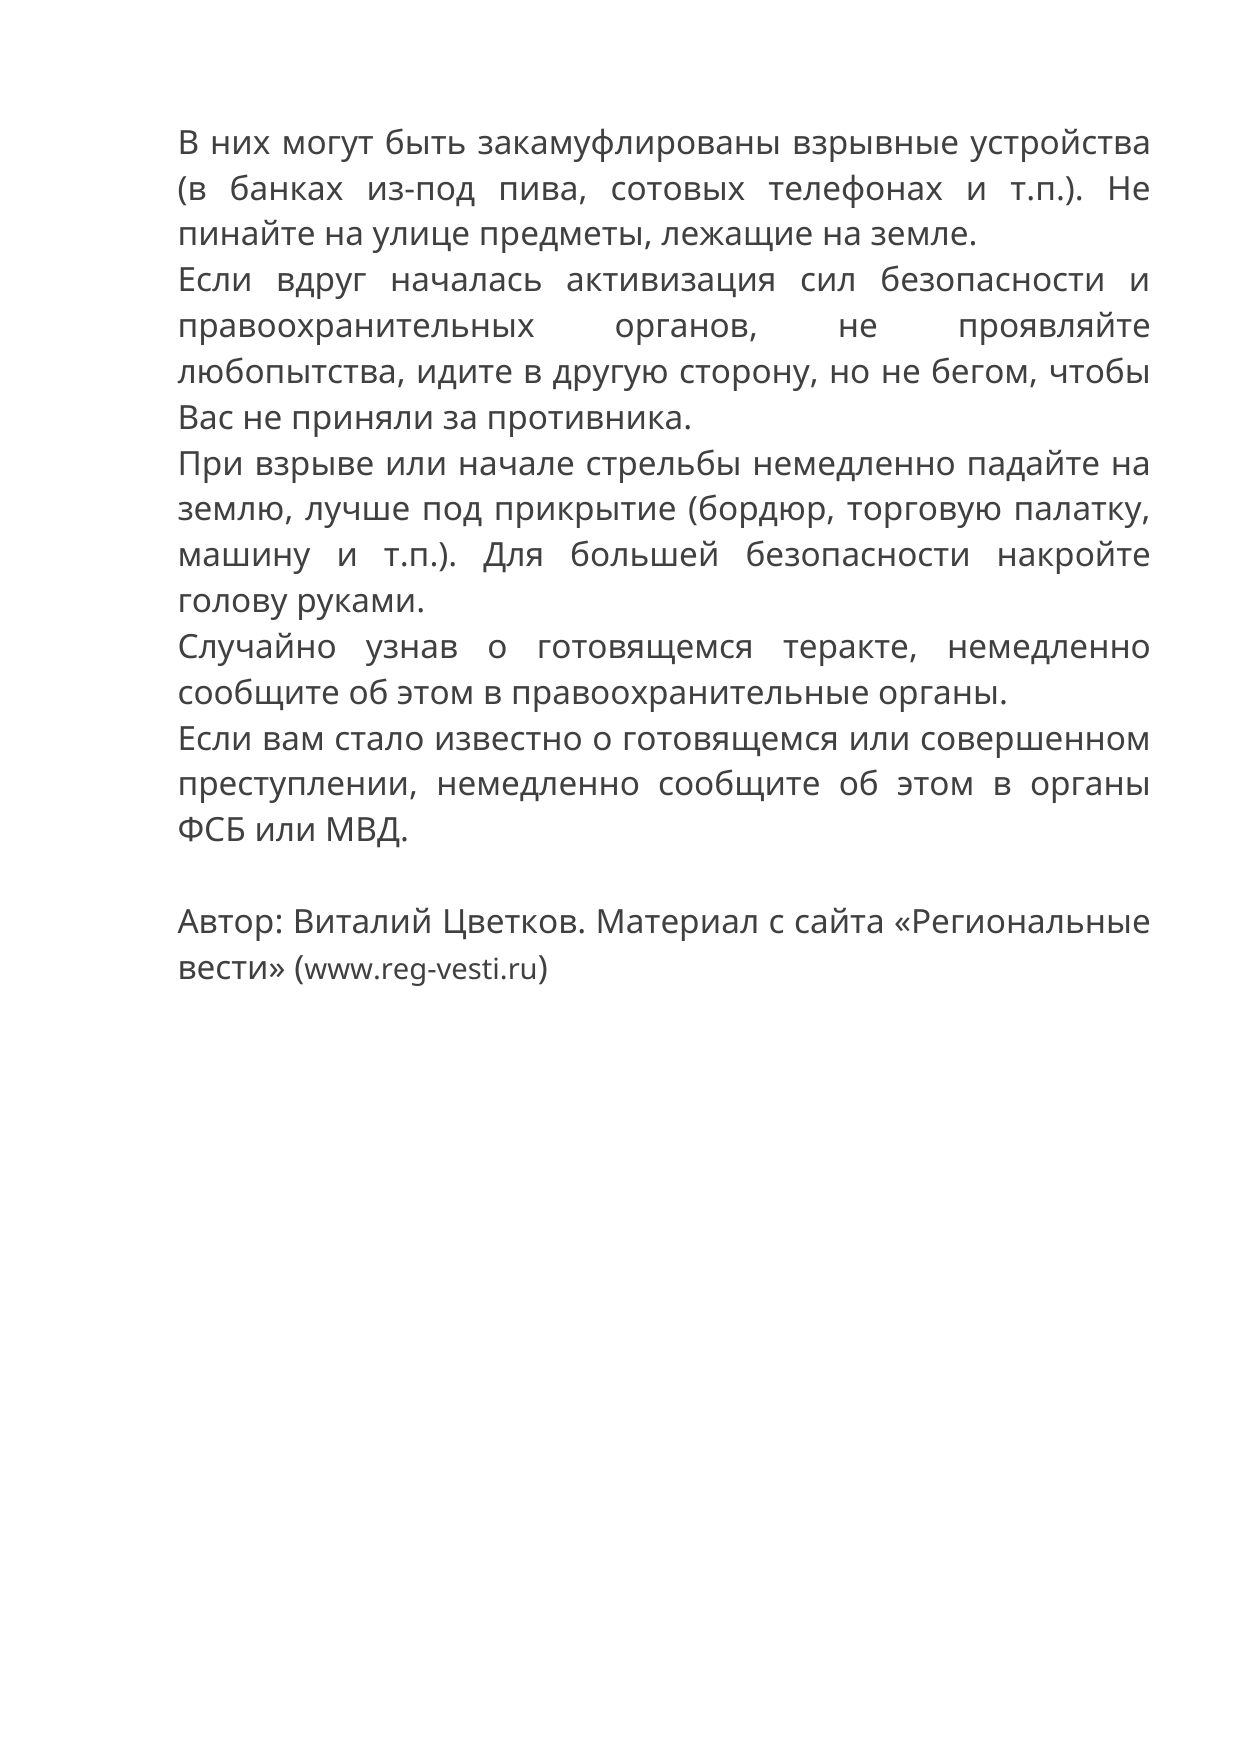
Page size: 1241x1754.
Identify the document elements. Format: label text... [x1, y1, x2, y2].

text В них могут быть закамуфлированы взрывные устройства (в банках из-под пива, сотовых телефонах и т.п.). Не пинайте на улице предметы, лежащие на земле. [177, 118, 1152, 256]
text Случайно узнав о готовящемся теракте, немедленно сообщите об этом в правоохранительные органы. [177, 622, 1152, 714]
text Если вам стало известно о готовящемся или совершенном преступлении, немедленно сообщите об этом в органы ФСБ или МВД. [177, 714, 1152, 851]
text Если вдруг началась активизация сил безопасности и правоохранительных органов, не проявляйте любопытства, идите в другую сторону, но не бегом, чтобы Вас не приняли за противника. [177, 256, 1152, 439]
text При взрыве или начале стрельбы немедленно падайте на землю, лучше под прикрытие (бордюр, торговую палатку, машину и т.п.). Для большей безопасности накройте голову руками. [177, 439, 1152, 622]
text Автор: Виталий Цветков. Материал с сайта «Региональные вести» (www.reg-vesti.ru) [177, 897, 1152, 989]
